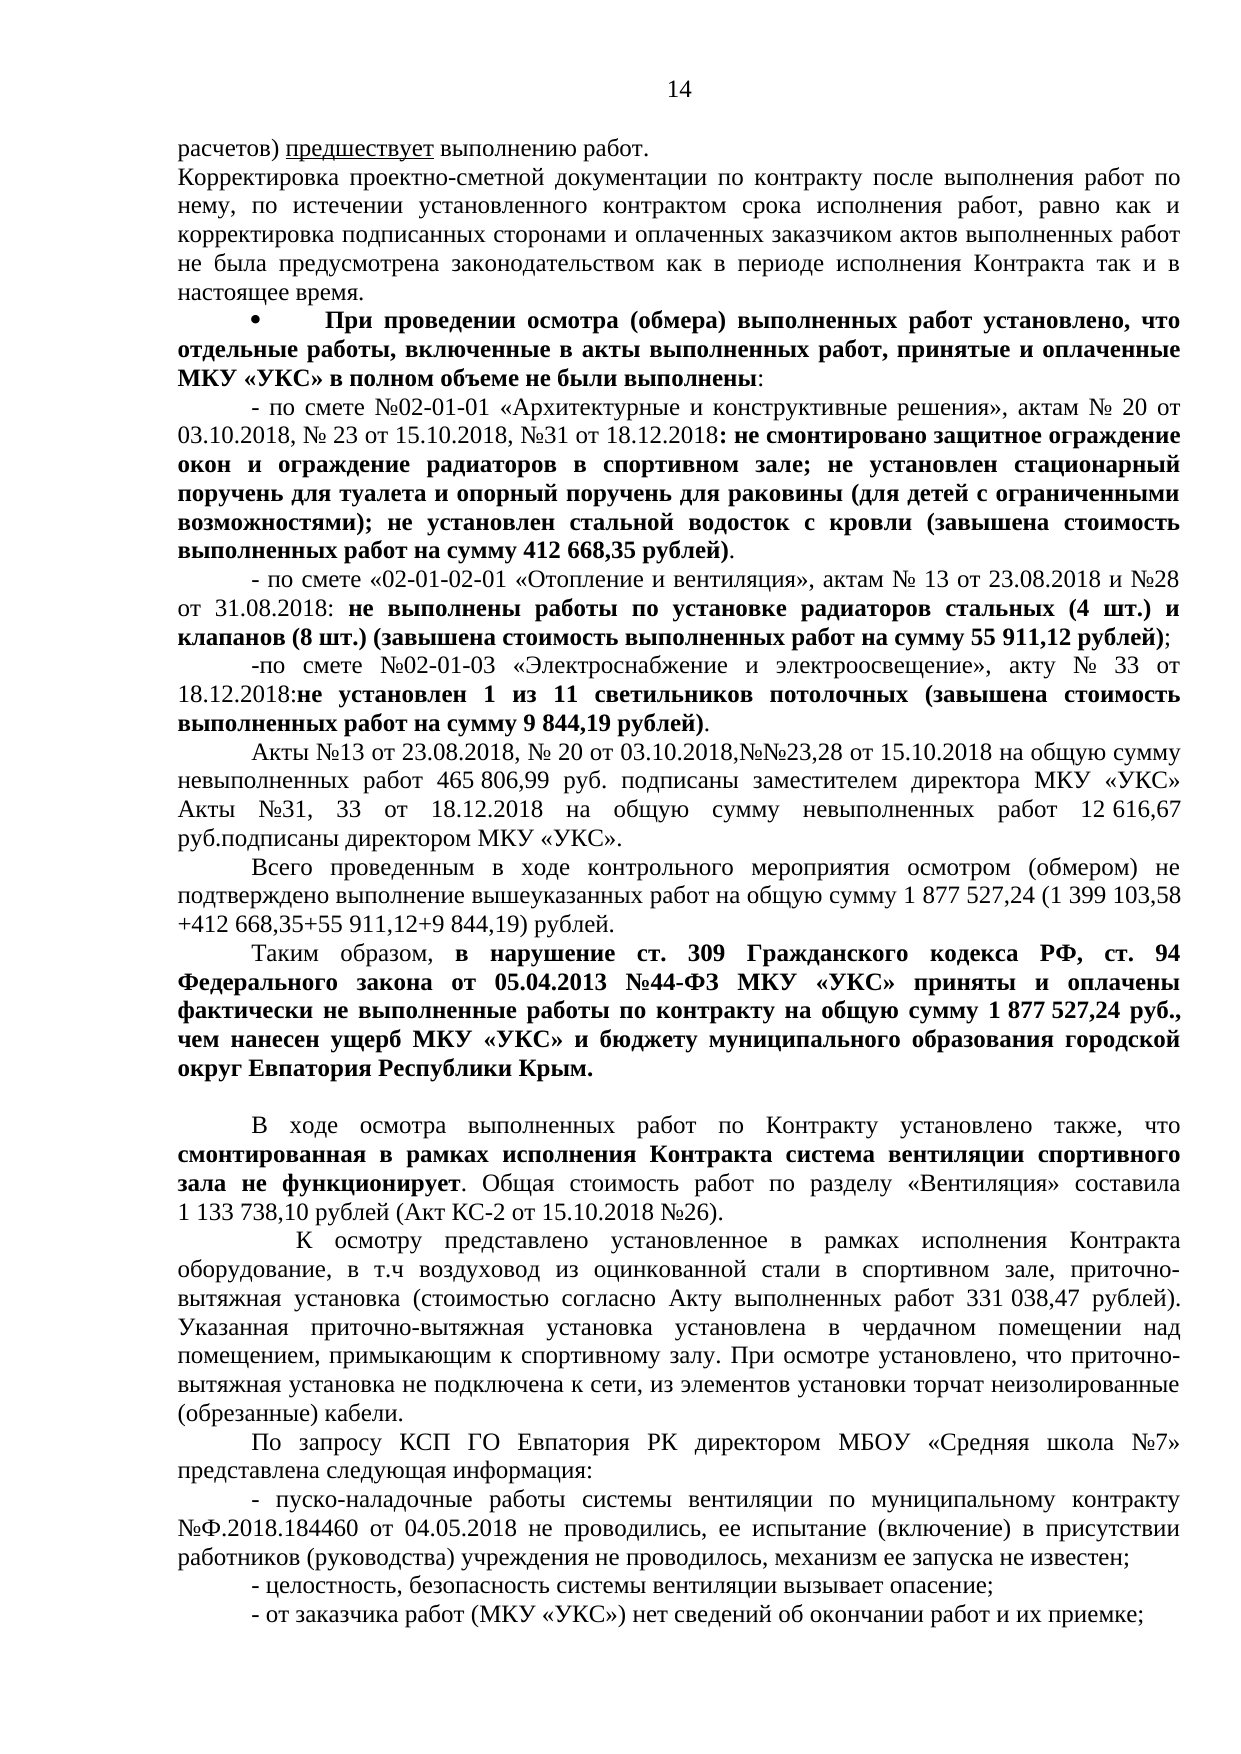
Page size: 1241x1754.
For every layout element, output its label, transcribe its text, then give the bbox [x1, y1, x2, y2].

list -по смете №02-01-03 «Электроснабжение и электроосвещение», акту № 33 от 18.12.2018:не установлен 1 из 11 светильников потолочных (завышена стоимость выполненных работ на сумму 9 844,19 рублей). [177, 650, 1181, 737]
list - от заказчика работ (МКУ «УКС») нет сведений об окончании работ и их приемке; [177, 1599, 1181, 1628]
list В ходе осмотра выполненных работ по Контракту установлено также, что смонтированная в рамках исполнения Контракта система вентиляции спортивного зала не функционирует. Общая стоимость работ по разделу «Вентиляция» составила 1 133 738,10 рублей (Акт КС-2 от 15.10.2018 №26). [177, 1110, 1181, 1225]
list - по смете «02-01-02-01 «Отопление и вентиляция», актам № 13 от 23.08.2018 и №28 от 31.08.2018: не выполнены работы по установке радиаторов стальных (4 шт.) и клапанов (8 шт.) (завышена стоимость выполненных работ на сумму 55 911,12 рублей); [177, 564, 1181, 650]
list При проведении осмотра (обмера) выполненных работ установлено, что отдельные работы, включенные в акты выполненных работ, принятые и оплаченные МКУ «УКС» в полном объеме не были выполнены: [177, 305, 1181, 392]
list - по смете №02-01-01 «Архитектурные и конструктивные решения», актам № 20 от 03.10.2018, № 23 от 15.10.2018, №31 от 18.12.2018: не смонтировано защитное ограждение окон и ограждение радиаторов в спортивном зале; не установлен стационарный поручень для туалета и опорный поручень для раковины (для детей с ограниченными возможностями); не установлен стальной водосток с кровли (завышена стоимость выполненных работ на сумму 412 668,35 рублей). [177, 392, 1181, 564]
list Таким образом, в нарушение ст. 309 Гражданского кодекса РФ, ст. 94 Федерального закона от 05.04.2013 №44-ФЗ МКУ «УКС» приняты и оплачены фактически не выполненные работы по контракту на общую сумму 1 877 527,24 руб., чем нанесен ущерб МКУ «УКС» и бюджету муниципального образования городской округ Евпатория Республики Крым. [177, 938, 1181, 1082]
list Всего проведенным в ходе контрольного мероприятия осмотром (обмером) не подтверждено выполнение вышеуказанных работ на общую сумму 1 877 527,24 (1 399 103,58 +412 668,35+55 911,12+9 844,19) рублей. [177, 852, 1181, 938]
list - целостность, безопасность системы вентиляции вызывает опасение; [177, 1570, 1181, 1599]
text Корректировка проектно-сметной документации по контракту после выполнения работ по нему, по истечении установленного контрактом срока исполнения работ, равно как и корректировка подписанных сторонами и оплаченных заказчиком актов выполненных работ не была предусмотрена законодательством как в периоде исполнения Контракта так и в настоящее время. [177, 162, 1181, 305]
list Акты №13 от 23.08.2018, № 20 от 03.10.2018,№№23,28 от 15.10.2018 на общую сумму невыполненных работ 465 806,99 руб. подписаны заместителем директора МКУ «УКС» Акты №31, 33 от 18.12.2018 на общую сумму невыполненных работ 12 616,67 руб.подписаны директором МКУ «УКС». [177, 737, 1181, 852]
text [177, 133, 1181, 162]
list - пуско-наладочные работы системы вентиляции по муниципальному контракту №Ф.2018.184460 от 04.05.2018 не проводились, ее испытание (включение) в присутствии работников (руководства) учреждения не проводилось, механизм ее запуска не известен; [177, 1484, 1181, 1570]
list К осмотру представлено установленное в рамках исполнения Контракта оборудование, в т.ч воздуховод из оцинкованной стали в спортивном зале, приточно-вытяжная установка (стоимостью согласно Акту выполненных работ 331 038,47 рублей). Указанная приточно-вытяжная установка установлена в чердачном помещении над помещением, примыкающим к спортивному залу. При осмотре установлено, что приточно-вытяжная установка не подключена к сети, из элементов установки торчат неизолированные (обрезанные) кабели. [177, 1225, 1181, 1427]
list По запросу КСП ГО Евпатория РК директором МБОУ «Средняя школа №7» представлена следующая информация: [177, 1427, 1181, 1484]
